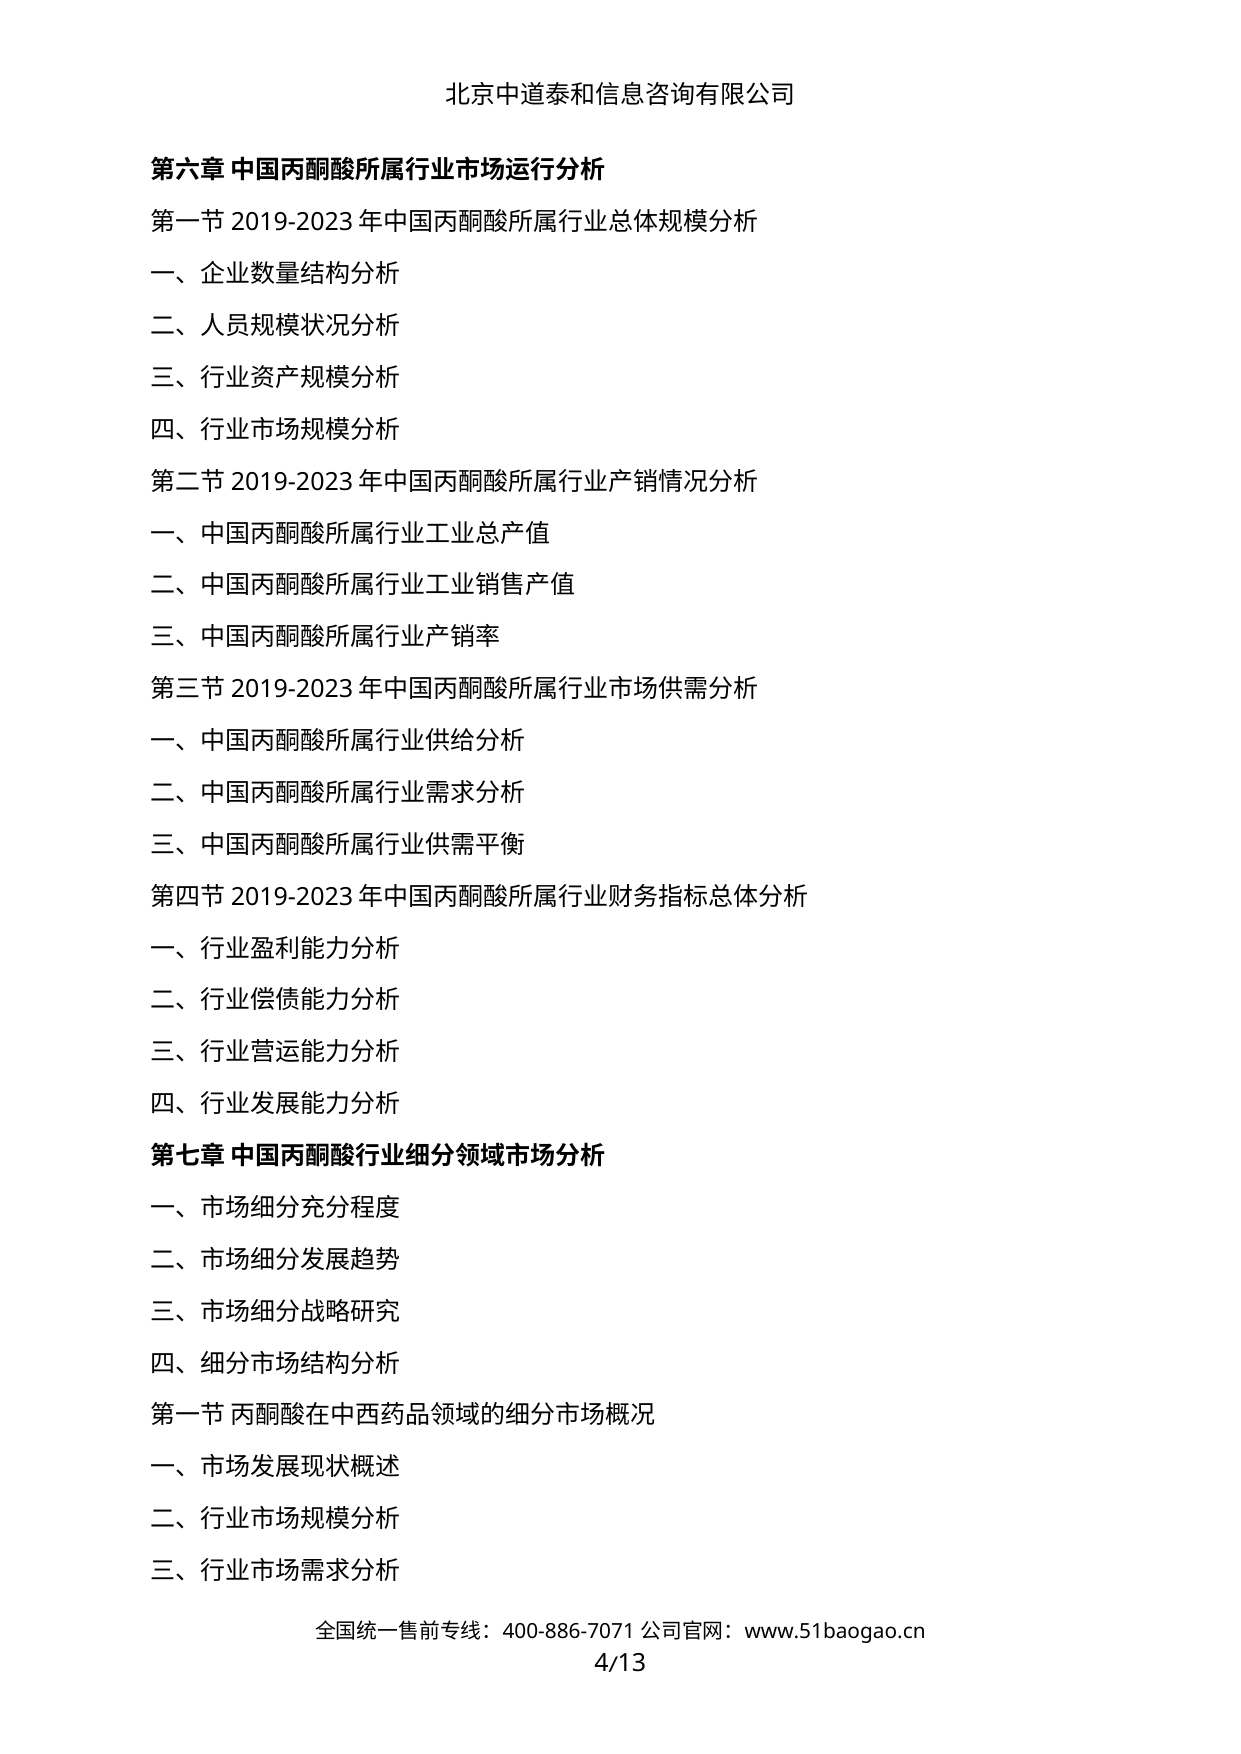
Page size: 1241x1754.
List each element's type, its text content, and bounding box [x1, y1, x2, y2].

text 三、市场细分战略研究 [150, 1291, 1090, 1327]
text 三、行业营运能力分析 [150, 1032, 1090, 1068]
text 第二节 2019-2023年中国丙酮酸所属行业产销情况分析 [150, 461, 1090, 497]
text 三、中国丙酮酸所属行业产销率 [150, 617, 1090, 653]
text 四、行业市场规模分析 [150, 409, 1090, 446]
text 一、中国丙酮酸所属行业供给分析 [150, 721, 1090, 757]
text 一、市场细分充分程度 [150, 1187, 1090, 1224]
text 三、行业资产规模分析 [150, 357, 1090, 394]
text 二、市场细分发展趋势 [150, 1239, 1090, 1276]
text 二、中国丙酮酸所属行业工业销售产值 [150, 565, 1090, 601]
text 二、行业偿债能力分析 [150, 980, 1090, 1016]
text 第七章 中国丙酮酸行业细分领域市场分析 [150, 1136, 1090, 1172]
text 第六章 中国丙酮酸所属行业市场运行分析 [150, 150, 1090, 186]
text 第一节 2019-2023年中国丙酮酸所属行业总体规模分析 [150, 202, 1090, 238]
text 四、行业发展能力分析 [150, 1084, 1090, 1120]
text 二、行业市场规模分析 [150, 1499, 1090, 1535]
text 一、企业数量结构分析 [150, 254, 1090, 290]
text 第一节 丙酮酸在中西药品领域的细分市场概况 [150, 1395, 1090, 1431]
text 四、细分市场结构分析 [150, 1343, 1090, 1379]
text 第三节 2019-2023年中国丙酮酸所属行业市场供需分析 [150, 669, 1090, 705]
text 三、中国丙酮酸所属行业供需平衡 [150, 824, 1090, 861]
text 三、行业市场需求分析 [150, 1551, 1090, 1587]
text 二、中国丙酮酸所属行业需求分析 [150, 772, 1090, 809]
text 二、人员规模状况分析 [150, 306, 1090, 342]
text 一、市场发展现状概述 [150, 1447, 1090, 1483]
text 第四节 2019-2023年中国丙酮酸所属行业财务指标总体分析 [150, 876, 1090, 912]
text 一、中国丙酮酸所属行业工业总产值 [150, 513, 1090, 549]
text 一、行业盈利能力分析 [150, 928, 1090, 964]
